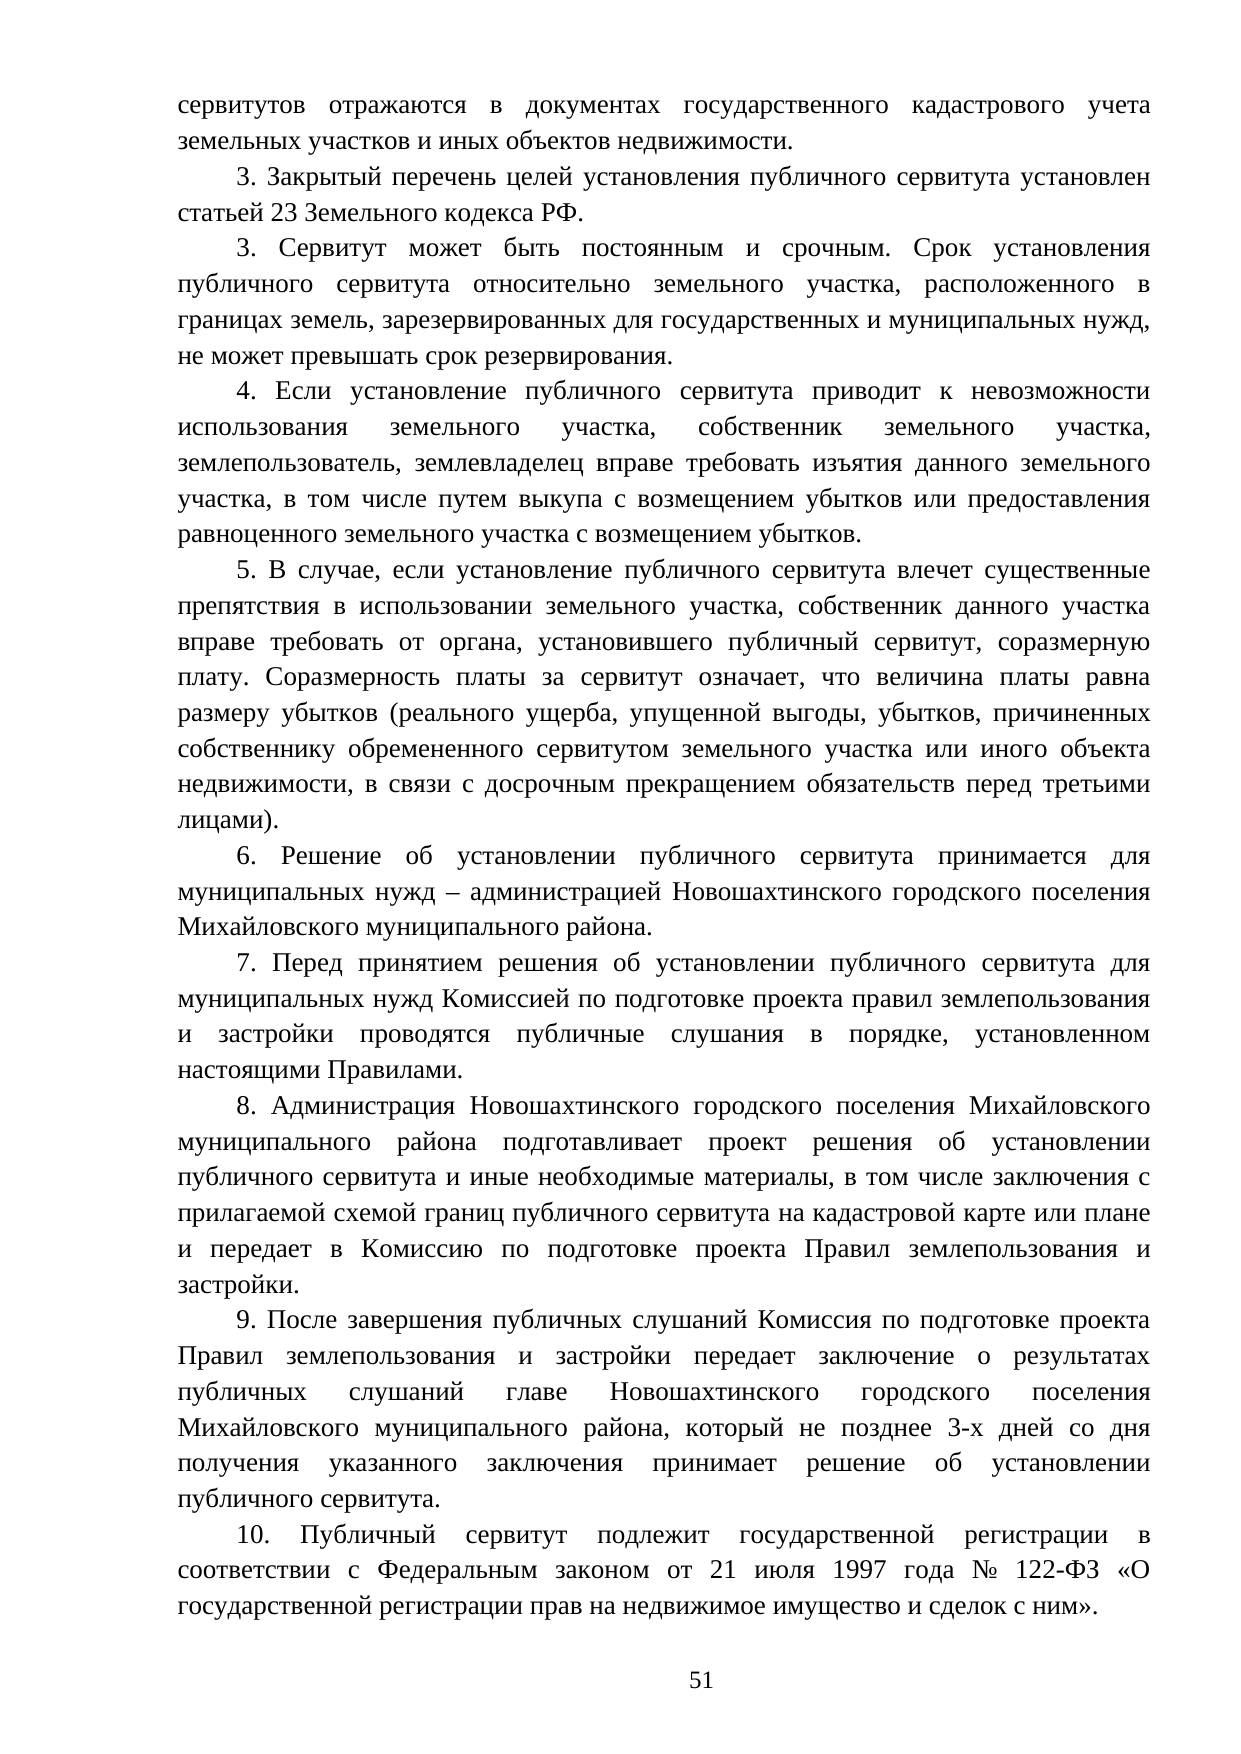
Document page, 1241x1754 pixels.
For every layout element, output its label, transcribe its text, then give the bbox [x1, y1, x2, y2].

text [177, 89, 1152, 156]
text 6. Решение об установлении публичного сервитута принимается для муниципальных нужд – администрацией Новошахтинского городского поселения Михайловского муниципального района. [177, 839, 1152, 942]
text 3. Сервитут может быть постоянным и срочным. Срок установления публичного сервитута относительно земельного участка, расположенного в границах земель, зарезервированных для государственных и муниципальных нужд, не может превышать срок резервирования. [177, 232, 1152, 370]
text 9. После завершения публичных слушаний Комиссия по подготовке проекта Правил землепользования и застройки передает заключение о результатах публичных слушаний главе Новошахтинского городского поселения Михайловского муниципального района, который не позднее 3-х дней со дня получения указанного заключения принимает решение об установлении публичного сервитута. [177, 1303, 1152, 1513]
text 7. Перед принятием решения об установлении публичного сервитута для муниципальных нужд Комиссией по подготовке проекта правил землепользования и застройки проводятся публичные слушания в порядке, установленном настоящими Правилами. [177, 946, 1152, 1084]
text 5. В случае, если установление публичного сервитута влечет существенные препятствия в использовании земельного участка, собственник данного участка вправе требовать от органа, установившего публичный сервитут, соразмерную плату. Соразмерность платы за сервитут означает, что величина платы равна размеру убытков (реального ущерба, упущенной выгоды, убытков, причиненных собственнику обремененного сервитутом земельного участка или иного объекта недвижимости, в связи с досрочным прекращением обязательств перед третьими лицами). [177, 553, 1152, 834]
text 8. Администрация Новошахтинского городского поселения Михайловского муниципального района подготавливает проект решения об установлении публичного сервитута и иные необходимые материалы, в том числе заключения с прилагаемой схемой границ публичного сервитута на кадастровой карте или плане и передает в Комиссию по подготовке проекта Правил землепользования и застройки. [177, 1089, 1152, 1299]
text 10. Публичный сервитут подлежит государственной регистрации в соответствии с Федеральным законом от 21 июля 1997 года № 122-ФЗ «О государственной регистрации прав на недвижимое имущество и сделок с ним». [177, 1518, 1152, 1620]
text 3. Закрытый перечень целей установления публичного сервитута установлен статьей 23 Земельного кодекса РФ. [177, 160, 1152, 227]
text 4. Если установление публичного сервитута приводит к невозможности использования земельного участка, собственник земельного участка, землепользователь, землевладелец вправе требовать изъятия данного земельного участка, в том числе путем выкупа с возмещением убытков или предоставления равноценного земельного участка с возмещением убытков. [177, 374, 1152, 548]
